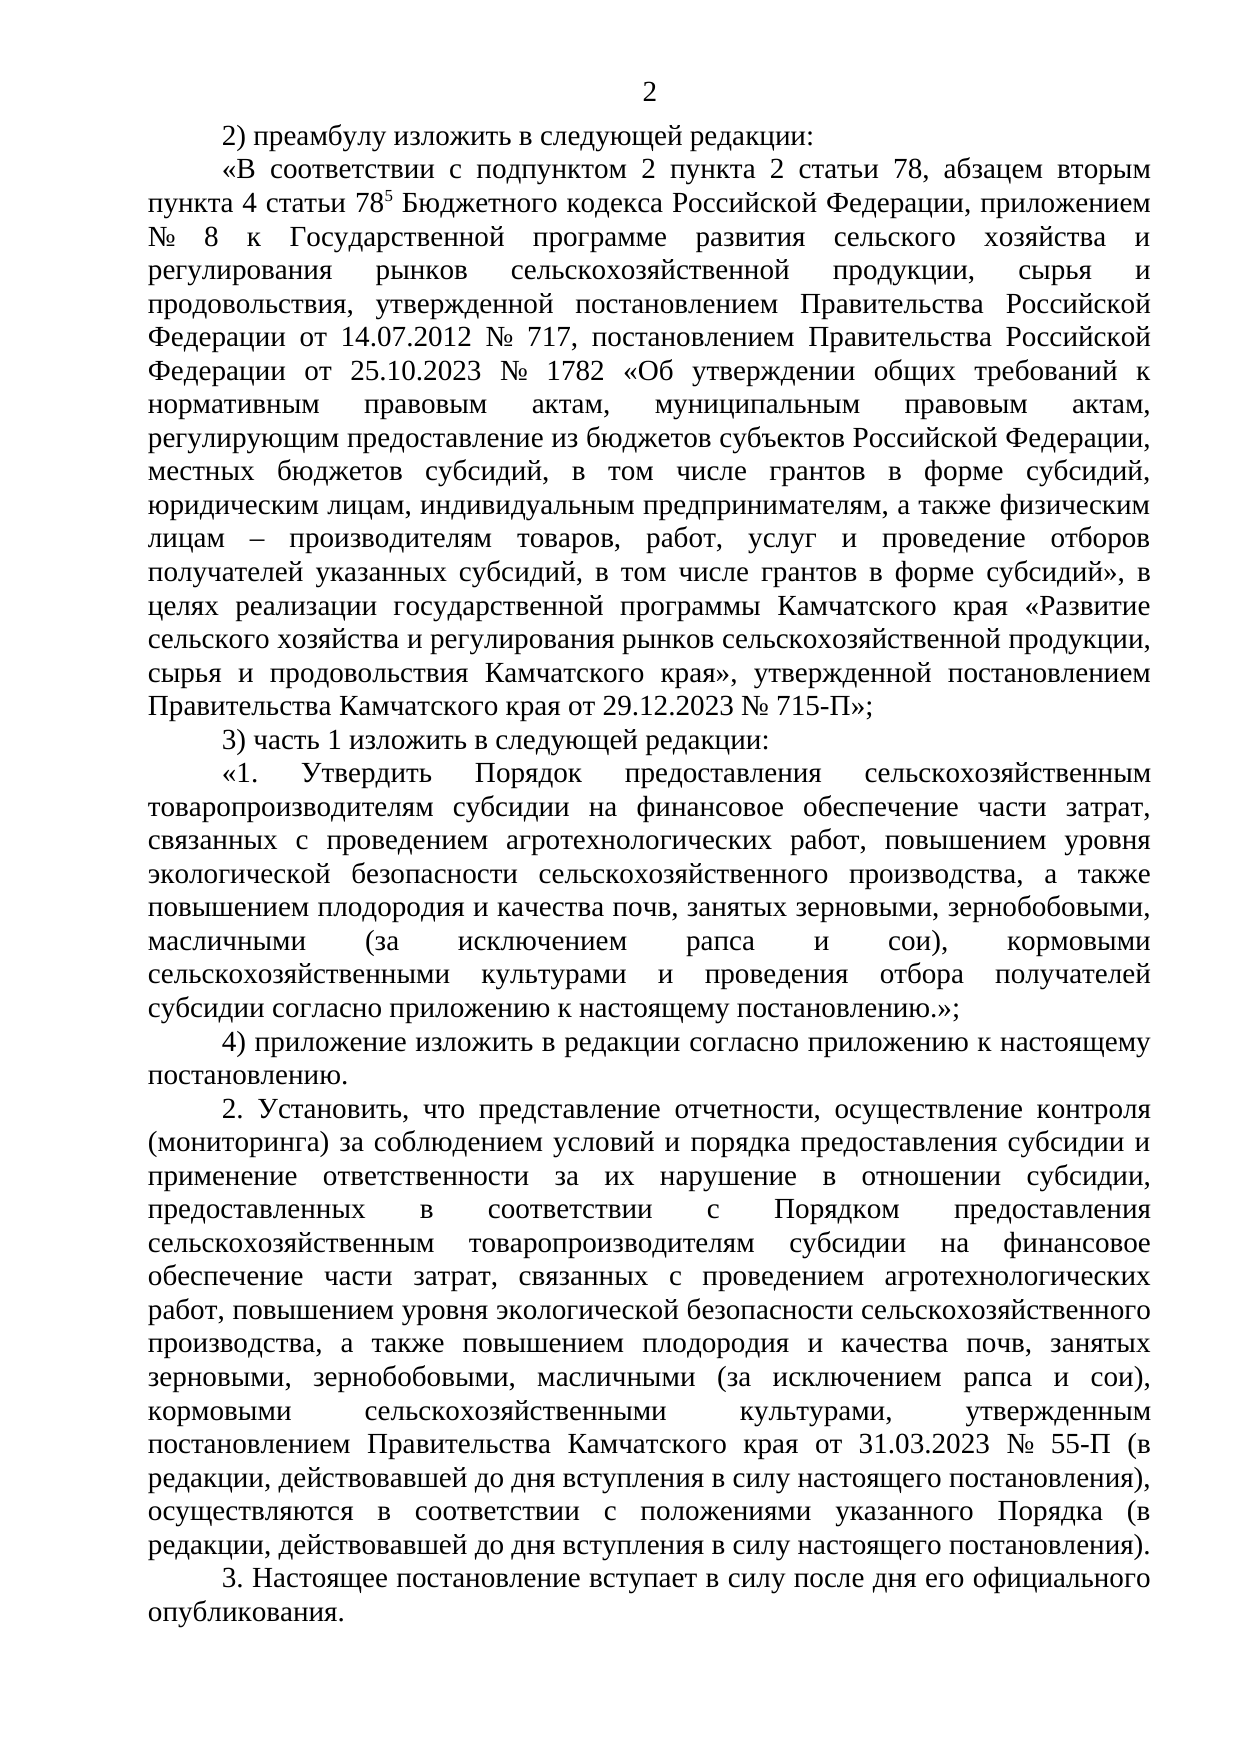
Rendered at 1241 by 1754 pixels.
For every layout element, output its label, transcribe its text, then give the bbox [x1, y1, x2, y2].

text «В соответствии с подпунктом 2 пункта 2 статьи 78, абзацем вторым пункта 4 статьи 785 Бюджетного кодекса Российской Федерации, приложением № 8 к Государственной программе развития сельского хозяйства и регулирования рынков сельскохозяйственной продукции, сырья и продовольствия, утвержденной постановлением Правительства Российской Федерации от 14.07.2012 № 717, постановлением Правительства Российской Федерации от 25.10.2023 № 1782 «Об утверждении общих требований к нормативным правовым актам, муниципальным правовым актам, регулирующим предоставление из бюджетов субъектов Российской Федерации, местных бюджетов субсидий, в том числе грантов в форме субсидий, юридическим лицам, индивидуальным предпринимателям, а также физическим лицам – производителям товаров, работ, услуг и проведение отборов получателей указанных субсидий, в том числе грантов в форме субсидий», в целях реализации государственной программы Камчатского края «Развитие сельского хозяйства и регулирования рынков сельскохозяйственной продукции, сырья и продовольствия Камчатского края», утвержденной постановлением Правительства Камчатского края от 29.12.2023 № 715-П»; [148, 152, 1152, 722]
text 2) преамбулу изложить в следующей редакции: [148, 118, 1152, 152]
text 3. Настоящее постановление вступает в силу после дня его официального опубликования. [148, 1560, 1152, 1627]
text 4) приложение изложить в редакции согласно приложению к настоящему постановлению. [148, 1024, 1152, 1091]
text 2. Установить, что представление отчетности, осуществление контроля (мониторинга) за соблюдением условий и порядка предоставления субсидии и применение ответственности за их нарушение в отношении субсидии, предоставленных в соответствии с Порядком предоставления сельскохозяйственным товаропроизводителям субсидии на финансовое обеспечение части затрат, связанных с проведением агротехнологических работ, повышением уровня экологической безопасности сельскохозяйственного производства, а также повышением плодородия и качества почв, занятых зерновыми, зернобобовыми, масличными (за исключением рапса и сои), кормовыми сельскохозяйственными культурами, утвержденным постановлением Правительства Камчатского края от 31.03.2023 № 55-П (в редакции, действовавшей до дня вступления в силу настоящего постановления), осуществляются в соответствии с положениями указанного Порядка (в редакции, действовавшей до дня вступления в силу настоящего постановления). [148, 1091, 1152, 1560]
text «1. Утвердить Порядок предоставления сельскохозяйственным товаропроизводителям субсидии на финансовое обеспечение части затрат, связанных с проведением агротехнологических работ, повышением уровня экологической безопасности сельскохозяйственного производства, а также повышением плодородия и качества почв, занятых зерновыми, зернобобовыми, масличными (за исключением рапса и сои), кормовыми сельскохозяйственными культурами и проведения отбора получателей субсидии согласно приложению к настоящему постановлению.»; [148, 755, 1152, 1024]
text 3) часть 1 изложить в следующей редакции: [148, 722, 1152, 755]
